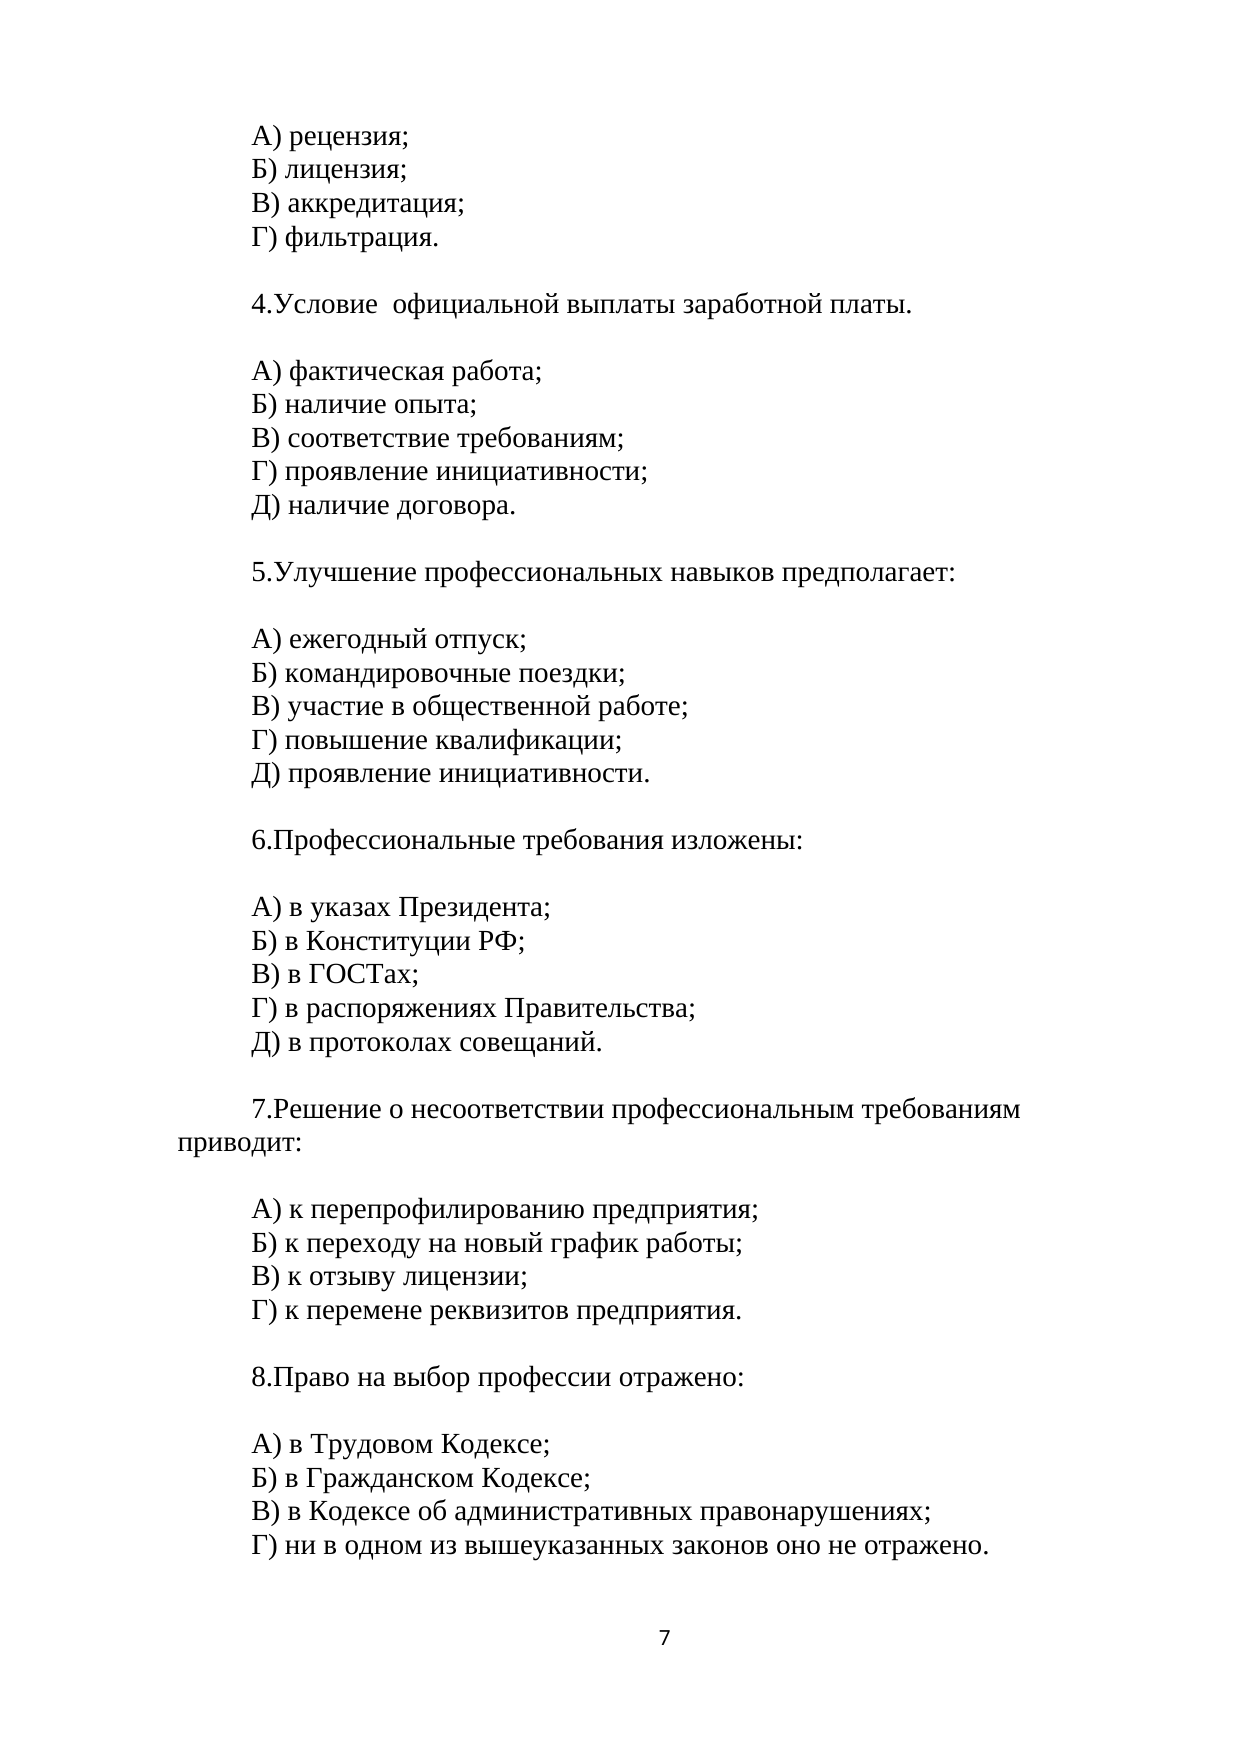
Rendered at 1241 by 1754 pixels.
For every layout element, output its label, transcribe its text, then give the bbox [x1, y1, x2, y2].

text Г) к перемене реквизитов предприятия. [177, 1292, 1152, 1326]
text Б) командировочные поездки; [177, 655, 1152, 688]
text В) в Кодексе об административных правонарушениях; [177, 1493, 1152, 1527]
text 4.Условие официальной выплаты заработной платы. [177, 286, 1152, 319]
text 5.Улучшение профессиональных навыков предполагает: [177, 554, 1152, 588]
text Д) в протоколах совещаний. [177, 1024, 1152, 1057]
text Д) наличие договора. [177, 487, 1152, 521]
text Г) ни в одном из вышеуказанных законов оно не отражено. [177, 1527, 1152, 1560]
text 6.Профессиональные требования изложены: [177, 822, 1152, 856]
text Г) проявление инициативности; [177, 453, 1152, 487]
text Д) проявление инициативности. [177, 755, 1152, 789]
text Б) наличие опыта; [177, 386, 1152, 420]
text А) рецензия; [177, 118, 1152, 152]
text Б) к переходу на новый график работы; [177, 1225, 1152, 1258]
text Г) повышение квалификации; [177, 722, 1152, 755]
text Б) в Конституции РФ; [177, 923, 1152, 957]
text Г) в распоряжениях Правительства; [177, 990, 1152, 1024]
text В) к отзыву лицензии; [177, 1258, 1152, 1292]
text А) фактическая работа; [177, 353, 1152, 386]
text В) в ГОСТах; [177, 957, 1152, 990]
text 8.Право на выбор профессии отражено: [177, 1359, 1152, 1393]
text Г) фильтрация. [177, 219, 1152, 252]
text В) аккредитация; [177, 185, 1152, 219]
text В) участие в общественной работе; [177, 688, 1152, 722]
text А) ежегодный отпуск; [177, 621, 1152, 655]
text В) соответствие требованиям; [177, 420, 1152, 453]
text А) в Трудовом Кодексе; [177, 1426, 1152, 1460]
text 7.Решение о несоответствии профессиональным требованиям приводит: [177, 1091, 1152, 1158]
text А) к перепрофилированию предприятия; [177, 1191, 1152, 1225]
text Б) в Гражданском Кодексе; [177, 1460, 1152, 1493]
text А) в указах Президента; [177, 889, 1152, 923]
text Б) лицензия; [177, 152, 1152, 185]
